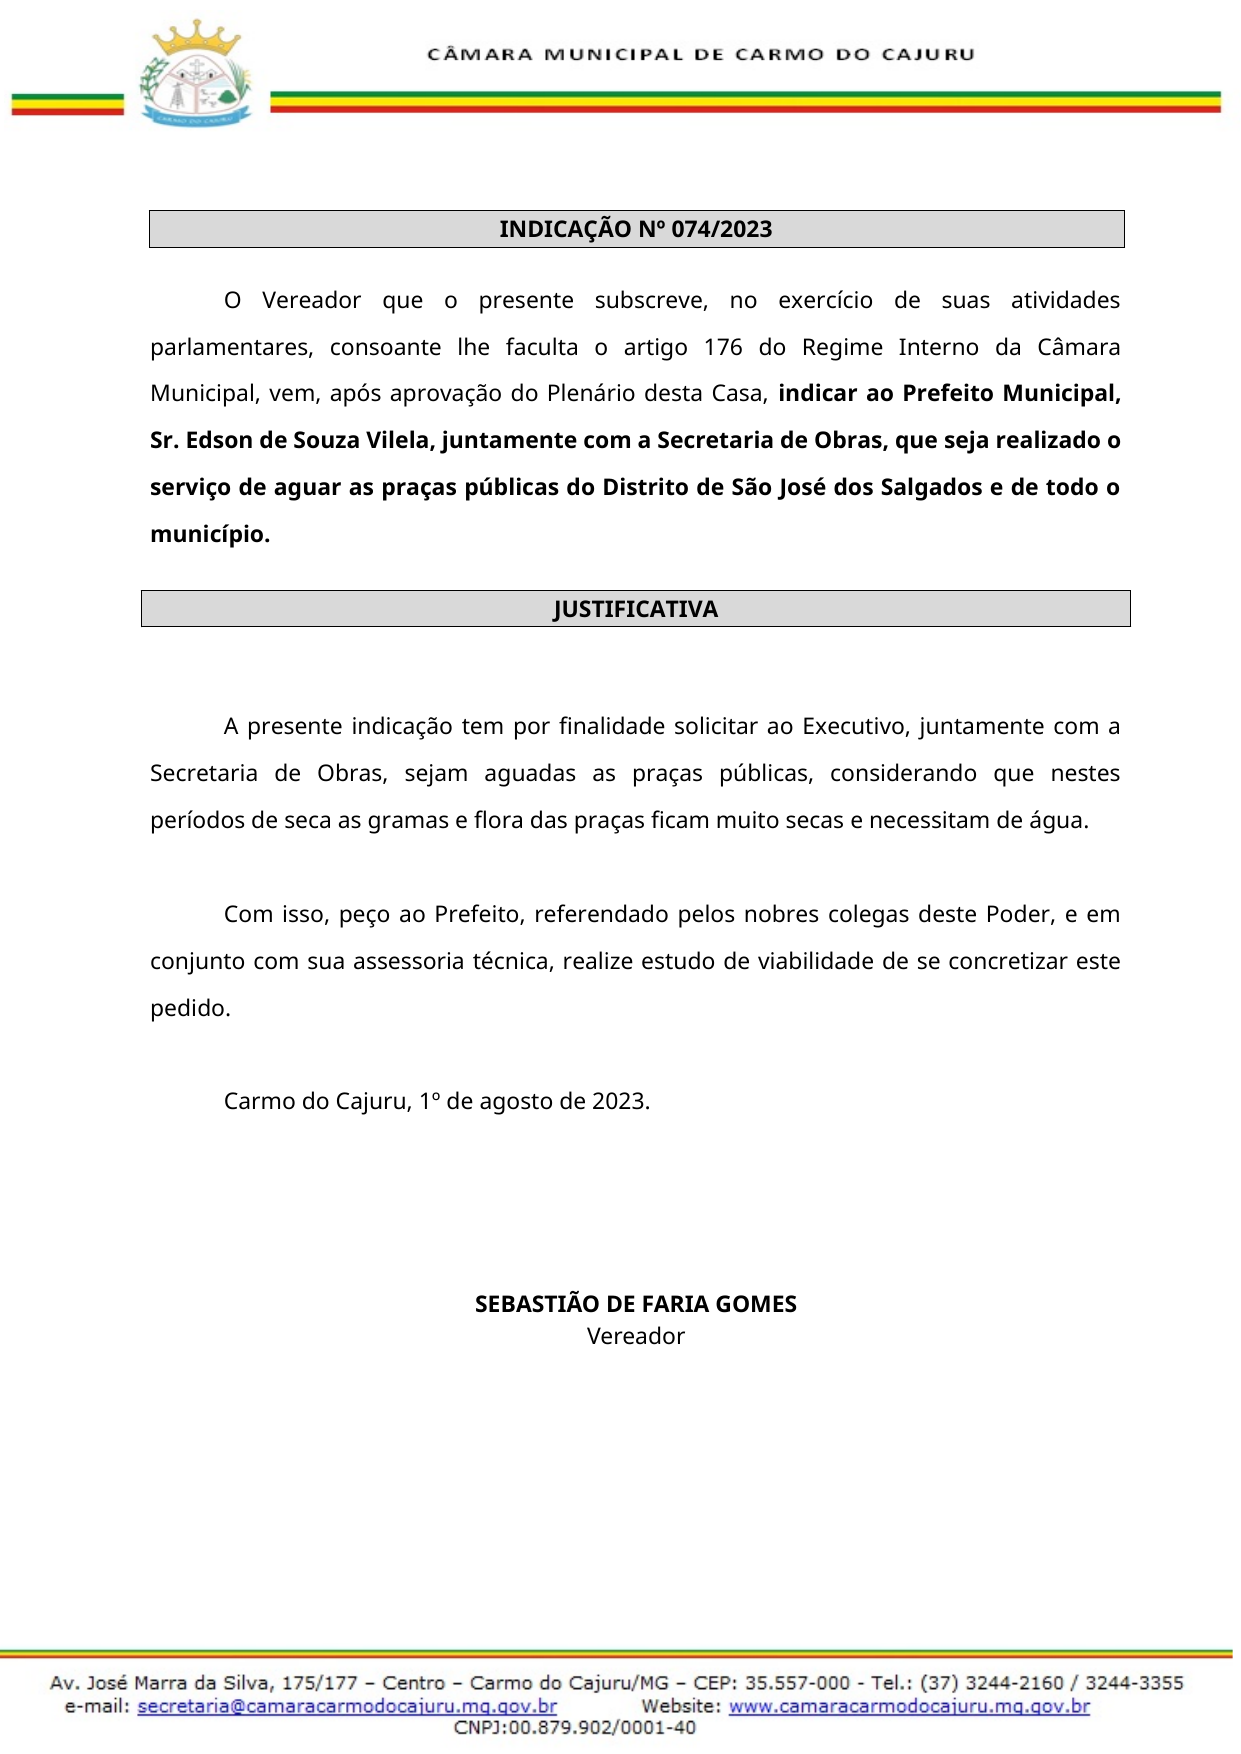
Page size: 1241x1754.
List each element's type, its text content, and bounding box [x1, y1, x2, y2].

picture [0, 1643, 1233, 1754]
text O Vereador que o presente subscreve, no exercício de suas atividades parlamentares, consoante lhe faculta o artigo 176 do Regime Interno da Câmara Municipal, vem, após aprovação do Plenário desta Casa, indicar ao Prefeito Municipal, Sr. Edson de Souza Vilela, juntamente com a Secretaria de Obras, que seja realizado o serviço de aguar as praças públicas do Distrito de São José dos Salgados e de todo o município. [150, 284, 1122, 549]
picture [4, 10, 1241, 148]
text INDICAÇÃO Nº 074/2023 [150, 211, 1124, 247]
text JUSTIFICATIVA [142, 591, 1130, 626]
text Com isso, peço ao Prefeito, referendado pelos nobres colegas deste Poder, e em conjunto com sua assessoria técnica, realize estudo de viabilidade de se concretizar este pedido. [150, 898, 1122, 1023]
text SEBASTIÃO DE FARIA GOMES [150, 1288, 1122, 1319]
text A presente indicação tem por finalidade solicitar ao Executivo, juntamente com a Secretaria de Obras, sejam aguadas as praças públicas, considerando que nestes períodos de seca as gramas e flora das praças ficam muito secas e necessitam de água. [150, 710, 1122, 835]
text Carmo do Cajuru, 1º de agosto de 2023. [150, 1085, 1122, 1116]
text Vereador [150, 1319, 1122, 1351]
